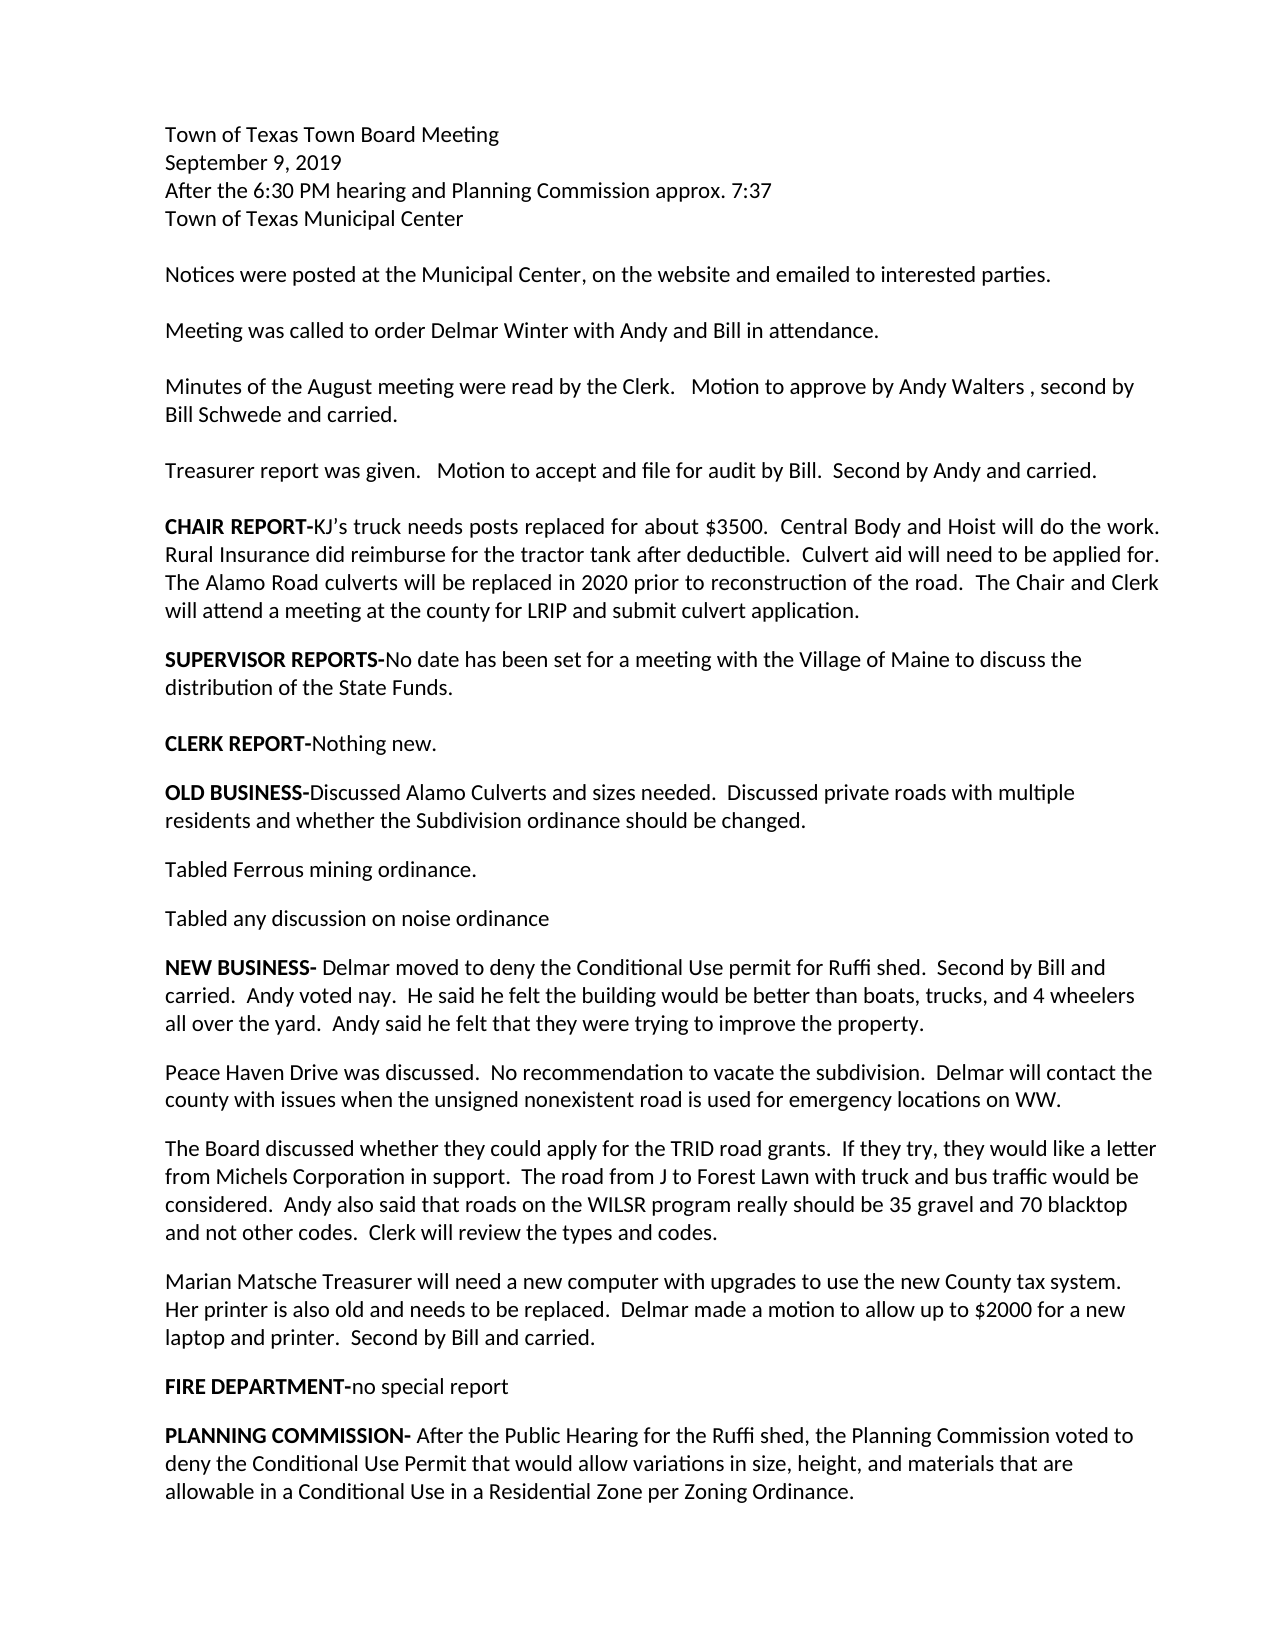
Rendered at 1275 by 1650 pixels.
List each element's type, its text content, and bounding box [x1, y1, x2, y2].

text Town of Texas Municipal Center [165, 204, 1162, 232]
text FIRE DEPARTMENT-no special report [165, 1372, 1162, 1400]
text Peace Haven Drive was discussed. No recommendation to vacate the subdivision. Delmar will contact the county with issues when the unsigned nonexistent road is used for emergency locations on WW. [165, 1058, 1162, 1114]
text PLANNING COMMISSION- After the Public Hearing for the Ruffi shed, the Planning Commission voted to deny the Conditional Use Permit that would allow variations in size, height, and materials that are allowable in a Conditional Use in a Residential Zone per Zoning Ordinance. [165, 1421, 1162, 1505]
text September 9, 2019 [165, 148, 1162, 176]
text SUPERVISOR REPORTS-No date has been set for a meeting with the Village of Maine to discuss the distribution of the State Funds. [165, 645, 1162, 701]
text Town of Texas Town Board Meeting [165, 120, 1162, 148]
text After the 6:30 PM hearing and Planning Commission approx. 7:37 [165, 176, 1162, 204]
text Treasurer report was given. Motion to accept and file for audit by Bill. Second by Andy and carried. [165, 456, 1162, 484]
text Notices were posted at the Municipal Center, on the website and emailed to interested parties. [165, 260, 1162, 288]
text NEW BUSINESS- Delmar moved to deny the Conditional Use permit for Ruffi shed. Second by Bill and carried. Andy voted nay. He said he felt the building would be better than boats, trucks, and 4 wheelers all over the yard. Andy said he felt that they were trying to improve the property. [165, 953, 1162, 1037]
text Tabled any discussion on noise ordinance [165, 904, 1162, 932]
text Marian Matsche Treasurer will need a new computer with upgrades to use the new County tax system. Her printer is also old and needs to be replaced. Delmar made a motion to allow up to $2000 for a new laptop and printer. Second by Bill and carried. [165, 1267, 1162, 1351]
text OLD BUSINESS-Discussed Alamo Culverts and sizes needed. Discussed private roads with multiple residents and whether the Subdivision ordinance should be changed. [165, 778, 1162, 834]
text Tabled Ferrous mining ordinance. [165, 855, 1162, 883]
text CLERK REPORT-Nothing new. [165, 729, 1162, 757]
text Minutes of the August meeting were read by the Clerk. Motion to approve by Andy Walters , second by Bill Schwede and carried. [165, 372, 1162, 428]
text The Board discussed whether they could apply for the TRID road grants. If they try, they would like a letter from Michels Corporation in support. The road from J to Forest Lawn with truck and bus traffic would be considered. Andy also said that roads on the WILSR program really should be 35 gravel and 70 blacktop and not other codes. Clerk will review the types and codes. [165, 1134, 1162, 1247]
text CHAIR REPORT-KJ’s truck needs posts replaced for about $3500. Central Body and Hoist will do the work. Rural Insurance did reimburse for the tractor tank after deductible. Culvert aid will need to be applied for. The Alamo Road culverts will be replaced in 2020 prior to reconstruction of the road. The Chair and Clerk will attend a meeting at the county for LRIP and submit culvert application. [165, 512, 1162, 624]
text Meeting was called to order Delmar Winter with Andy and Bill in attendance. [165, 316, 1162, 344]
